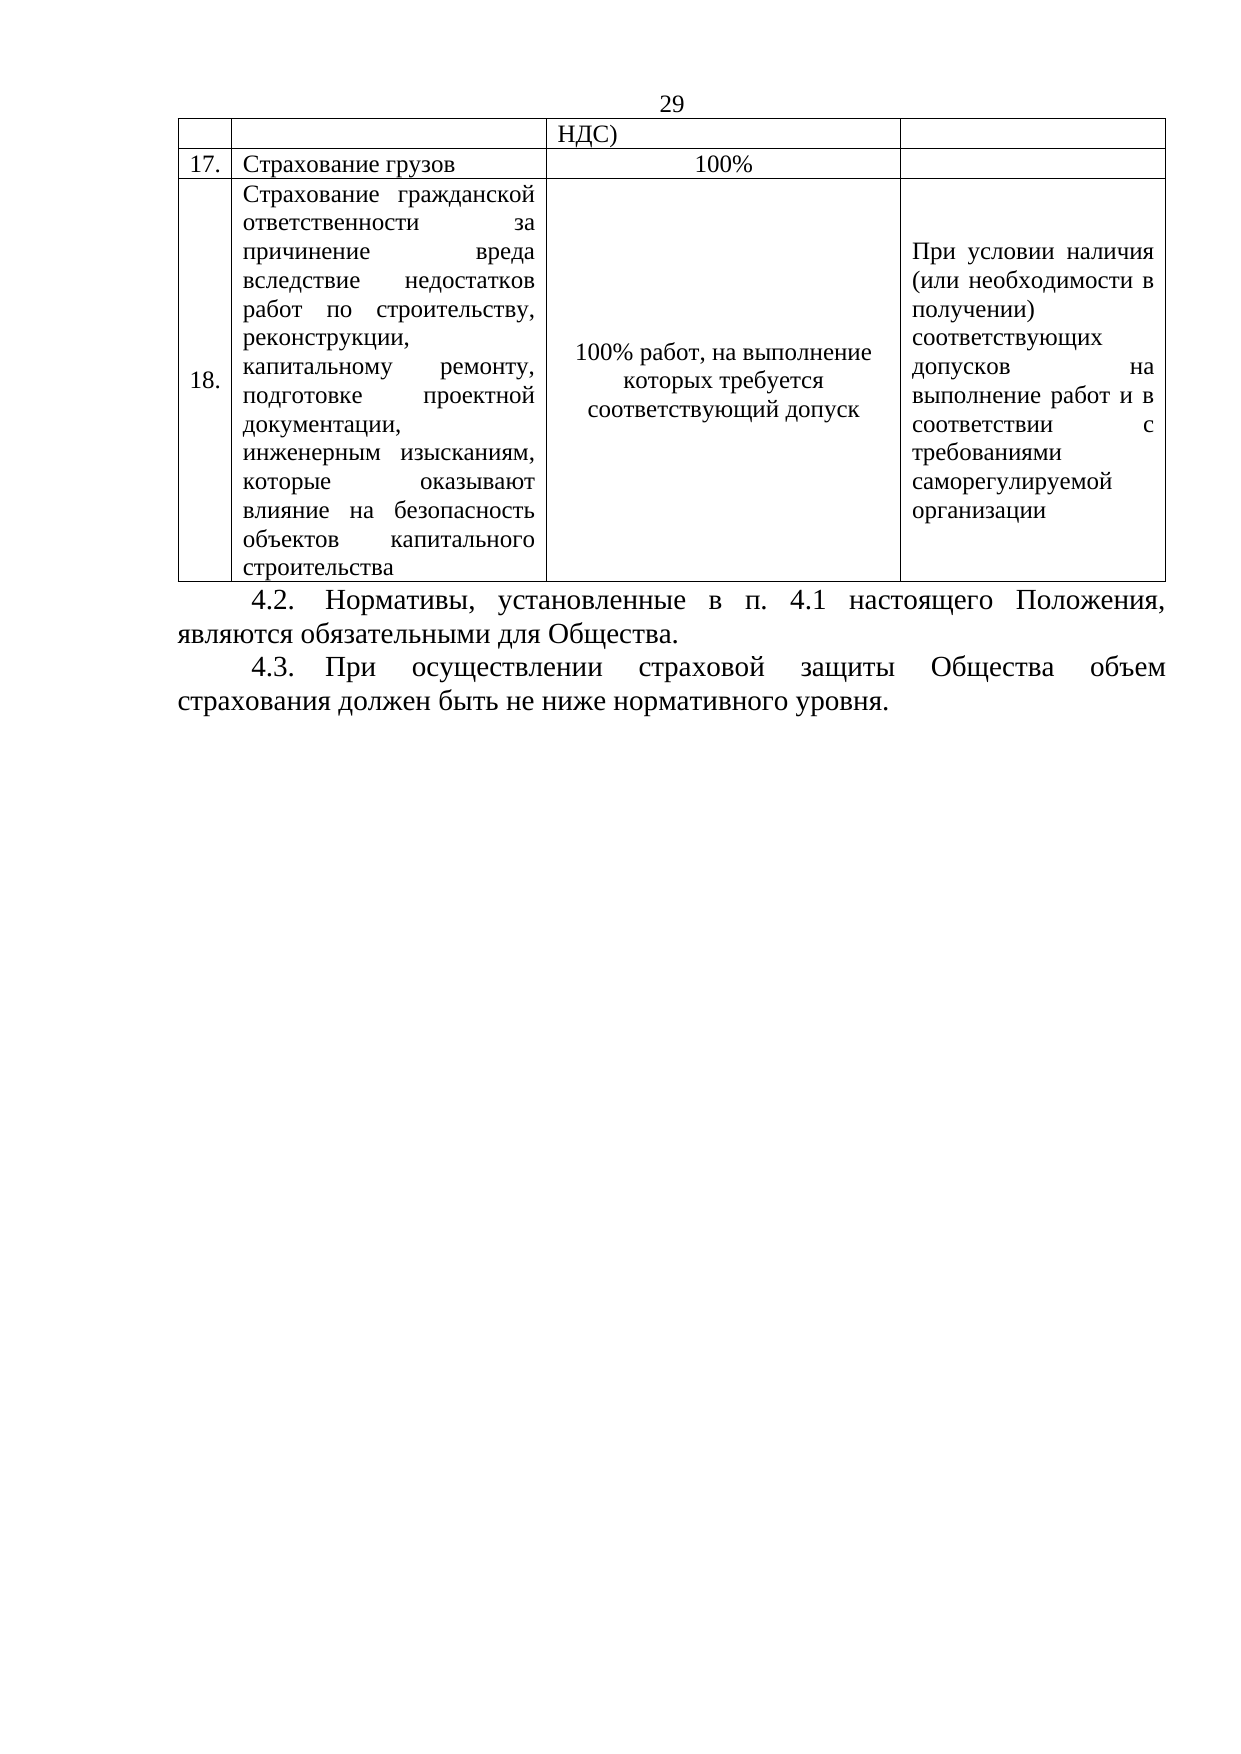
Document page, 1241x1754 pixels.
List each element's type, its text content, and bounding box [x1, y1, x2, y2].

table_cell 100% [547, 149, 900, 178]
list Нормативы, установленные в п. 4.1 настоящего Положения, являются обязательными для Общества. [177, 582, 1166, 649]
table_cell Страхование грузов [232, 149, 546, 178]
table_cell [901, 119, 1165, 148]
list При осуществлении страховой защиты Общества объем страхования должен быть не ниже нормативного уровня. [177, 649, 1166, 716]
table_cell 100% работ, на выполнение которых требуется соответствующий допуск [547, 179, 900, 581]
table_cell [179, 119, 231, 148]
table_cell [901, 149, 1165, 178]
table_cell При условии наличия (или необходимости в получении) соответствующих допусков на выполнение работ и в соответствии с требованиями саморегулируемой организации [901, 179, 1165, 581]
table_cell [232, 119, 546, 148]
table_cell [547, 119, 900, 148]
table_cell Страхование гражданской ответственности за причинение вреда вследствие недостатков работ по строительству, реконструкции, капитальному ремонту, подготовке проектной документации, инженерным изысканиям, которые оказывают влияние на безопасность объектов капитального строительства [232, 179, 546, 581]
table_cell [179, 149, 231, 178]
table_cell [179, 179, 231, 581]
